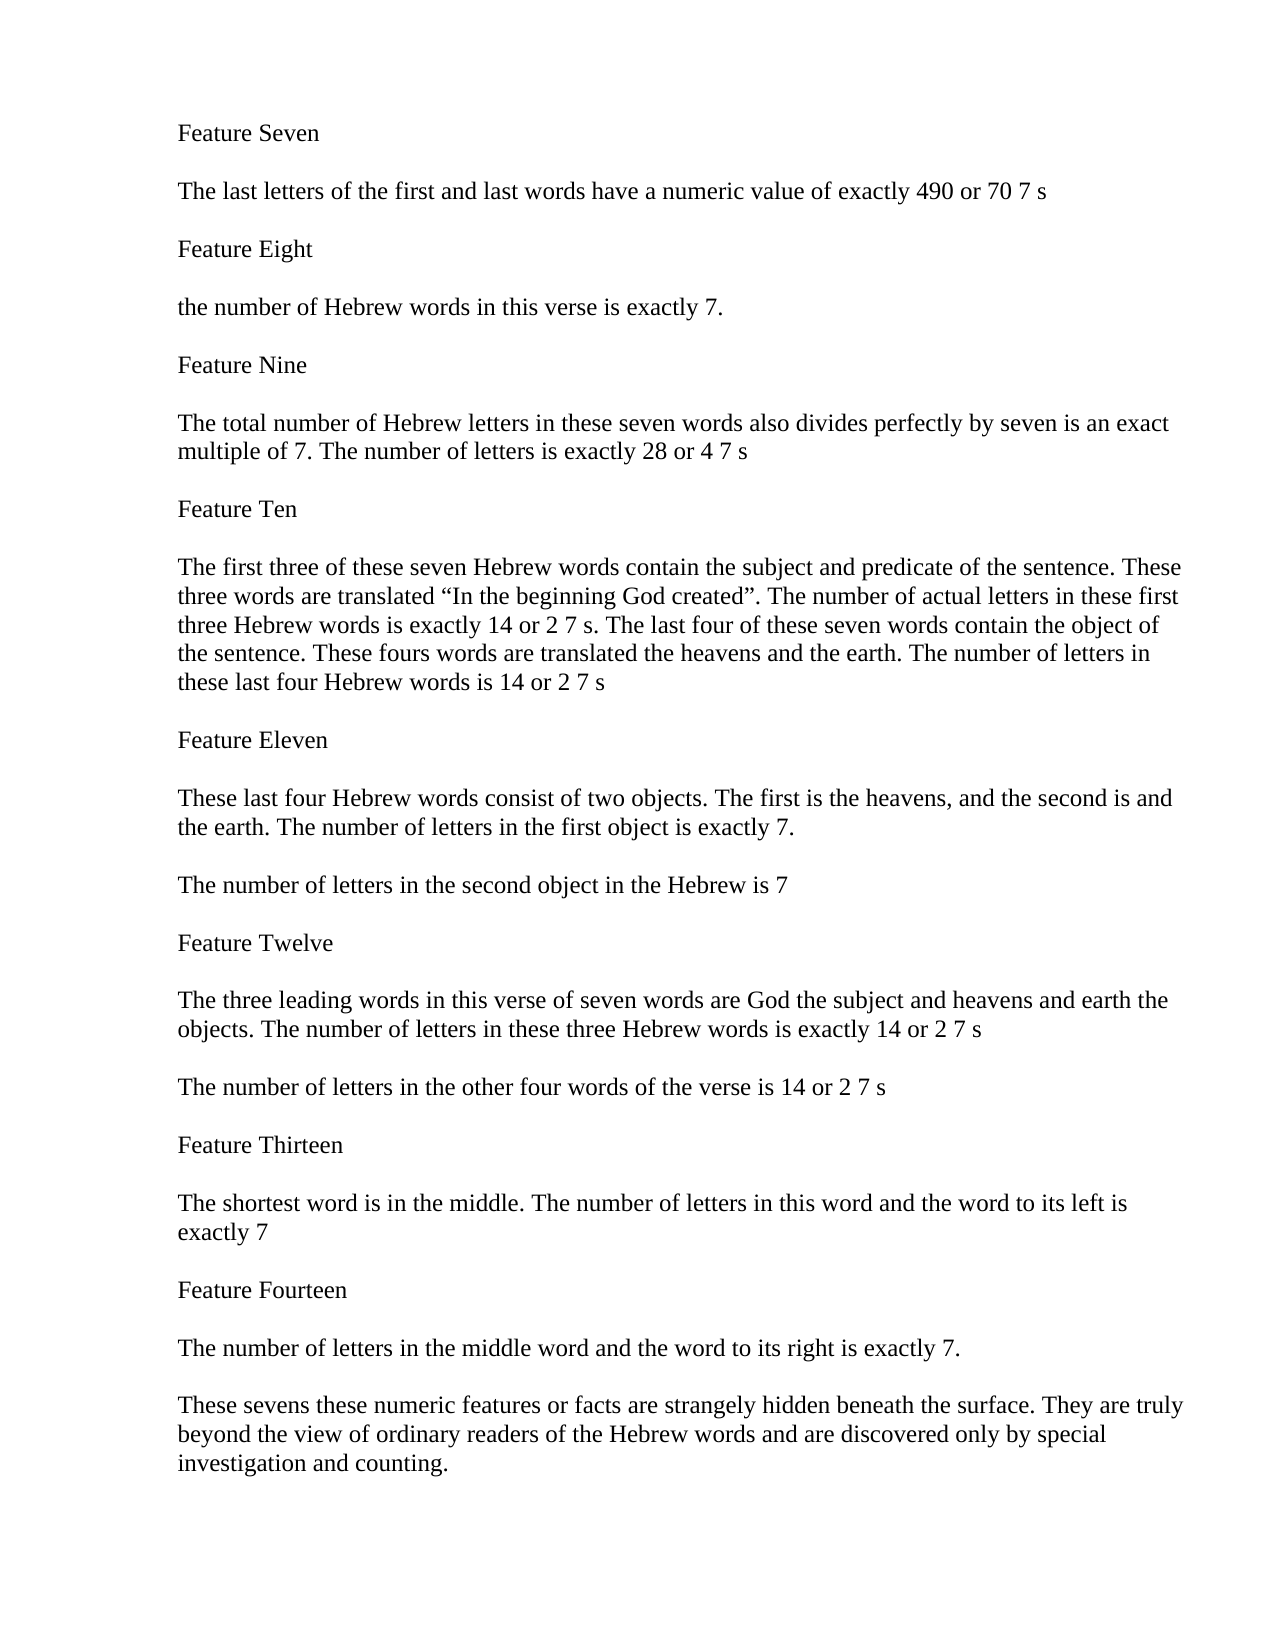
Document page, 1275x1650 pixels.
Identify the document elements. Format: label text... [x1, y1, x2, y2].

text The number of letters in the other four words of the verse is 14 or 2 7 s [177, 1072, 1186, 1101]
text These last four Hebrew words consist of two objects. The first is the heavens, and the second is and the earth. The number of letters in the first object is exactly 7. [177, 783, 1186, 841]
text Feature Nine [177, 350, 1186, 378]
text The number of letters in the second object in the Hebrew is 7 [177, 870, 1186, 898]
text The three leading words in this verse of seven words are God the subject and heavens and earth the objects. The number of letters in these three Hebrew words is exactly 14 or 2 7 s [177, 986, 1186, 1043]
text Feature Thirteen [177, 1130, 1186, 1159]
text The number of letters in the middle word and the word to its right is exactly 7. [177, 1333, 1186, 1361]
text Feature Ten [177, 494, 1186, 523]
text Feature Eleven [177, 725, 1186, 754]
text Feature Twelve [177, 928, 1186, 956]
text The shortest word is in the middle. The number of letters in this word and the word to its left is exactly 7 [177, 1188, 1186, 1246]
text These sevens these numeric features or facts are strangely hidden beneath the surface. They are truly beyond the view of ordinary readers of the Hebrew words and are discovered only by special investigation and counting. [177, 1391, 1186, 1477]
text Feature Fourteen [177, 1275, 1186, 1303]
text Feature Seven [177, 118, 1186, 147]
text The first three of these seven Hebrew words contain the subject and predicate of the sentence. These three words are translated “In the beginning God created”. The number of actual letters in these first three Hebrew words is exactly 14 or 2 7 s. The last four of these seven words contain the object of the sentence. These fours words are translated the heavens and the earth. The number of letters in these last four Hebrew words is 14 or 2 7 s [177, 552, 1186, 696]
text the number of Hebrew words in this verse is exactly 7. [177, 292, 1186, 321]
text The total number of Hebrew letters in these seven words also divides perfectly by seven is an exact multiple of 7. The number of letters is exactly 28 or 4 7 s [177, 408, 1186, 465]
text The last letters of the first and last words have a numeric value of exactly 490 or 70 7 s [177, 176, 1186, 205]
text Feature Eight [177, 234, 1186, 263]
